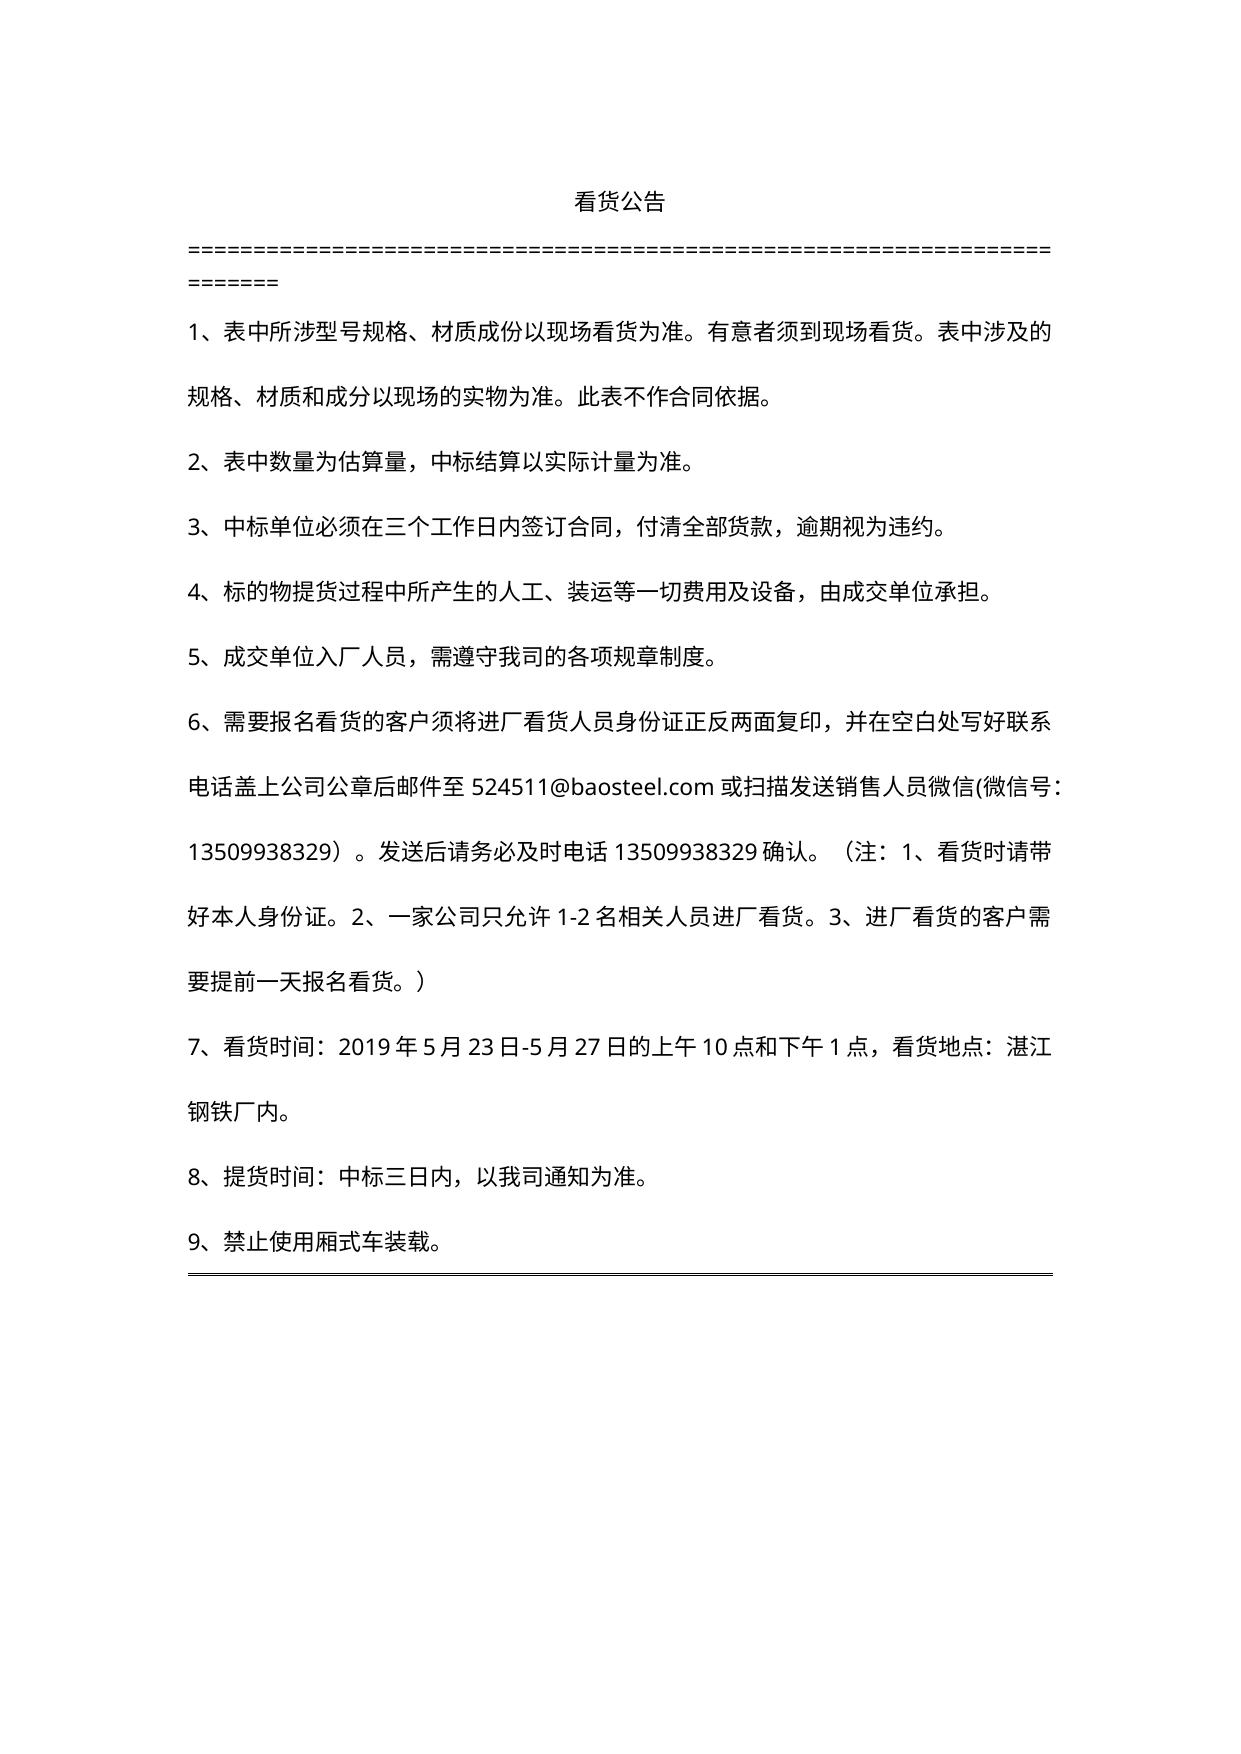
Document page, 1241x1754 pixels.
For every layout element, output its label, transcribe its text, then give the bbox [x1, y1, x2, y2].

text 2、表中数量为估算量，中标结算以实际计量为准。 [187, 428, 1053, 493]
text 4、标的物提货过程中所产生的人工、装运等一切费用及设备，由成交单位承担。 [187, 558, 1053, 623]
text 1、表中所涉型号规格、材质成份以现场看货为准。有意者须到现场看货。表中涉及的规格、材质和成分以现场的实物为准。此表不作合同依据。 [187, 298, 1053, 428]
text 看货公告 [187, 168, 1053, 233]
text 3、中标单位必须在三个工作日内签订合同，付清全部货款，逾期视为违约。 [187, 493, 1053, 558]
text 6、需要报名看货的客户须将进厂看货人员身份证正反两面复印，并在空白处写好联系电话盖上公司公章后邮件至524511@baosteel.com或扫描发送销售人员微信(微信号：13509938329）。发送后请务必及时电话13509938329确认。（注：1、看货时请带好本人身份证。2、一家公司只允许1-2名相关人员进厂看货。3、进厂看货的客户需要提前一天报名看货。） [187, 688, 1053, 1013]
text 7、看货时间：2019年5月23日-5月27日的上午10点和下午1点，看货地点：湛江钢铁厂内。 [187, 1013, 1053, 1143]
text 9、禁止使用厢式车装载。 [187, 1208, 1053, 1276]
text ========================================================================= [187, 233, 1053, 298]
text 5、成交单位入厂人员，需遵守我司的各项规章制度。 [187, 623, 1053, 688]
text 8、提货时间：中标三日内，以我司通知为准。 [187, 1143, 1053, 1208]
